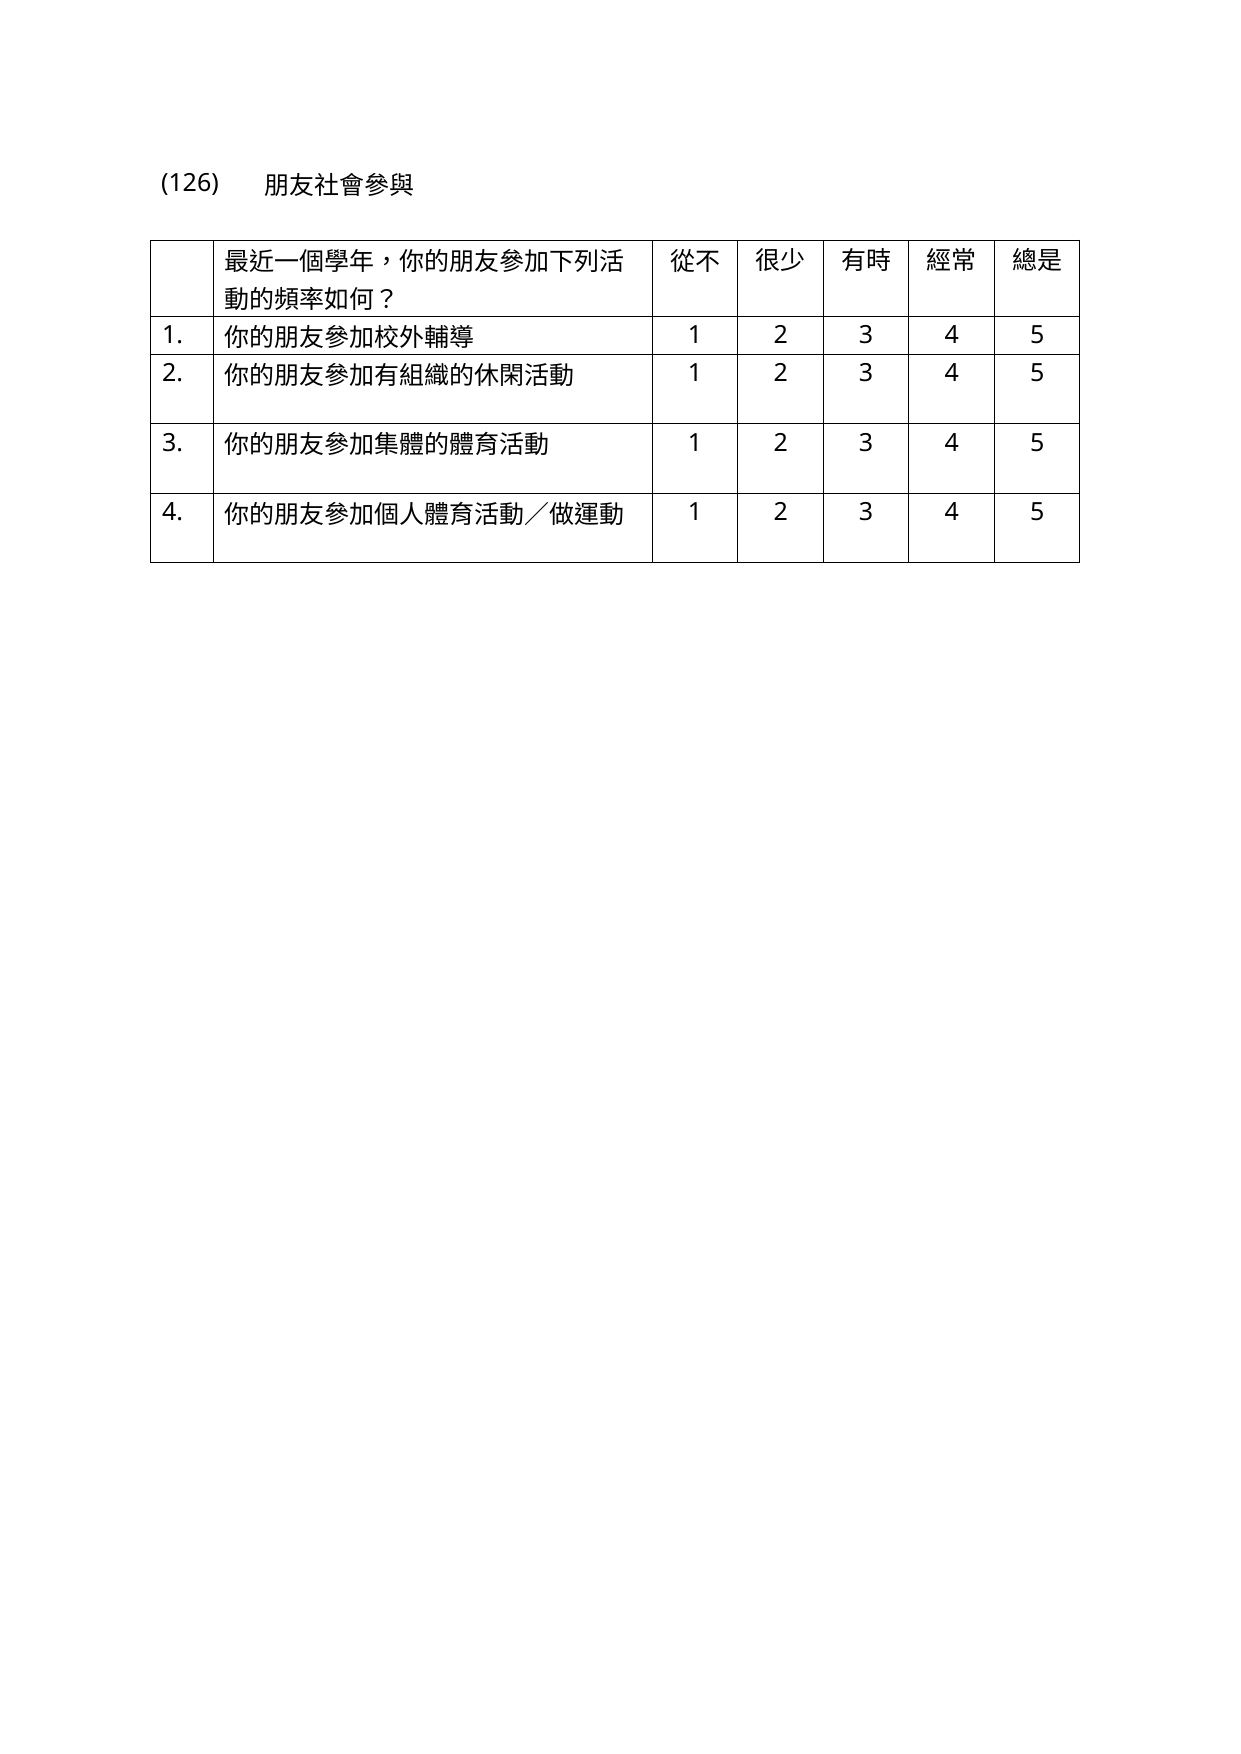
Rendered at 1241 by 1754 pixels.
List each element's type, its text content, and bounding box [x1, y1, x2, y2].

table_header 最近一個學年，你的朋友參加下列活動的頻率如何？ [214, 241, 652, 316]
table_header 有時 [824, 241, 908, 316]
table_header 從不 [653, 241, 737, 316]
table_cell 5 [995, 317, 1079, 354]
table_cell 你的朋友參加校外輔導 [214, 317, 652, 354]
table_cell 2 [738, 355, 823, 423]
table_cell 5 [995, 424, 1079, 492]
table_cell 2 [738, 424, 823, 492]
table_header (126) [150, 165, 253, 202]
table_cell [151, 424, 213, 492]
table_cell 4 [909, 317, 994, 354]
table_cell 你的朋友參加有組織的休閑活動 [214, 355, 652, 423]
table_cell 4 [909, 424, 994, 492]
table_cell 1 [653, 317, 737, 354]
table_header [151, 241, 213, 316]
table_header 經常 [909, 241, 994, 316]
table_cell 1 [653, 355, 737, 423]
table_cell 5 [995, 494, 1079, 562]
table_cell 4 [909, 355, 994, 423]
table_cell 你的朋友參加集體的體育活動 [214, 424, 652, 492]
table_cell 3 [824, 355, 908, 423]
table_cell 2 [738, 494, 823, 562]
table_cell 1 [653, 424, 737, 492]
table_cell [151, 355, 213, 423]
table_cell [151, 317, 213, 354]
table_cell 4 [909, 494, 994, 562]
table_cell 5 [995, 355, 1079, 423]
table_header 很少 [738, 241, 823, 316]
table_cell 3 [824, 424, 908, 492]
table_cell 2 [738, 317, 823, 354]
table_cell 你的朋友參加個人體育活動／做運動 [214, 494, 652, 562]
table_cell 1 [653, 494, 737, 562]
table_cell [151, 494, 213, 562]
table_header 總是 [995, 241, 1079, 316]
table_cell 3 [824, 494, 908, 562]
table_cell 3 [824, 317, 908, 354]
table_header 朋友社會參與 [253, 165, 692, 202]
